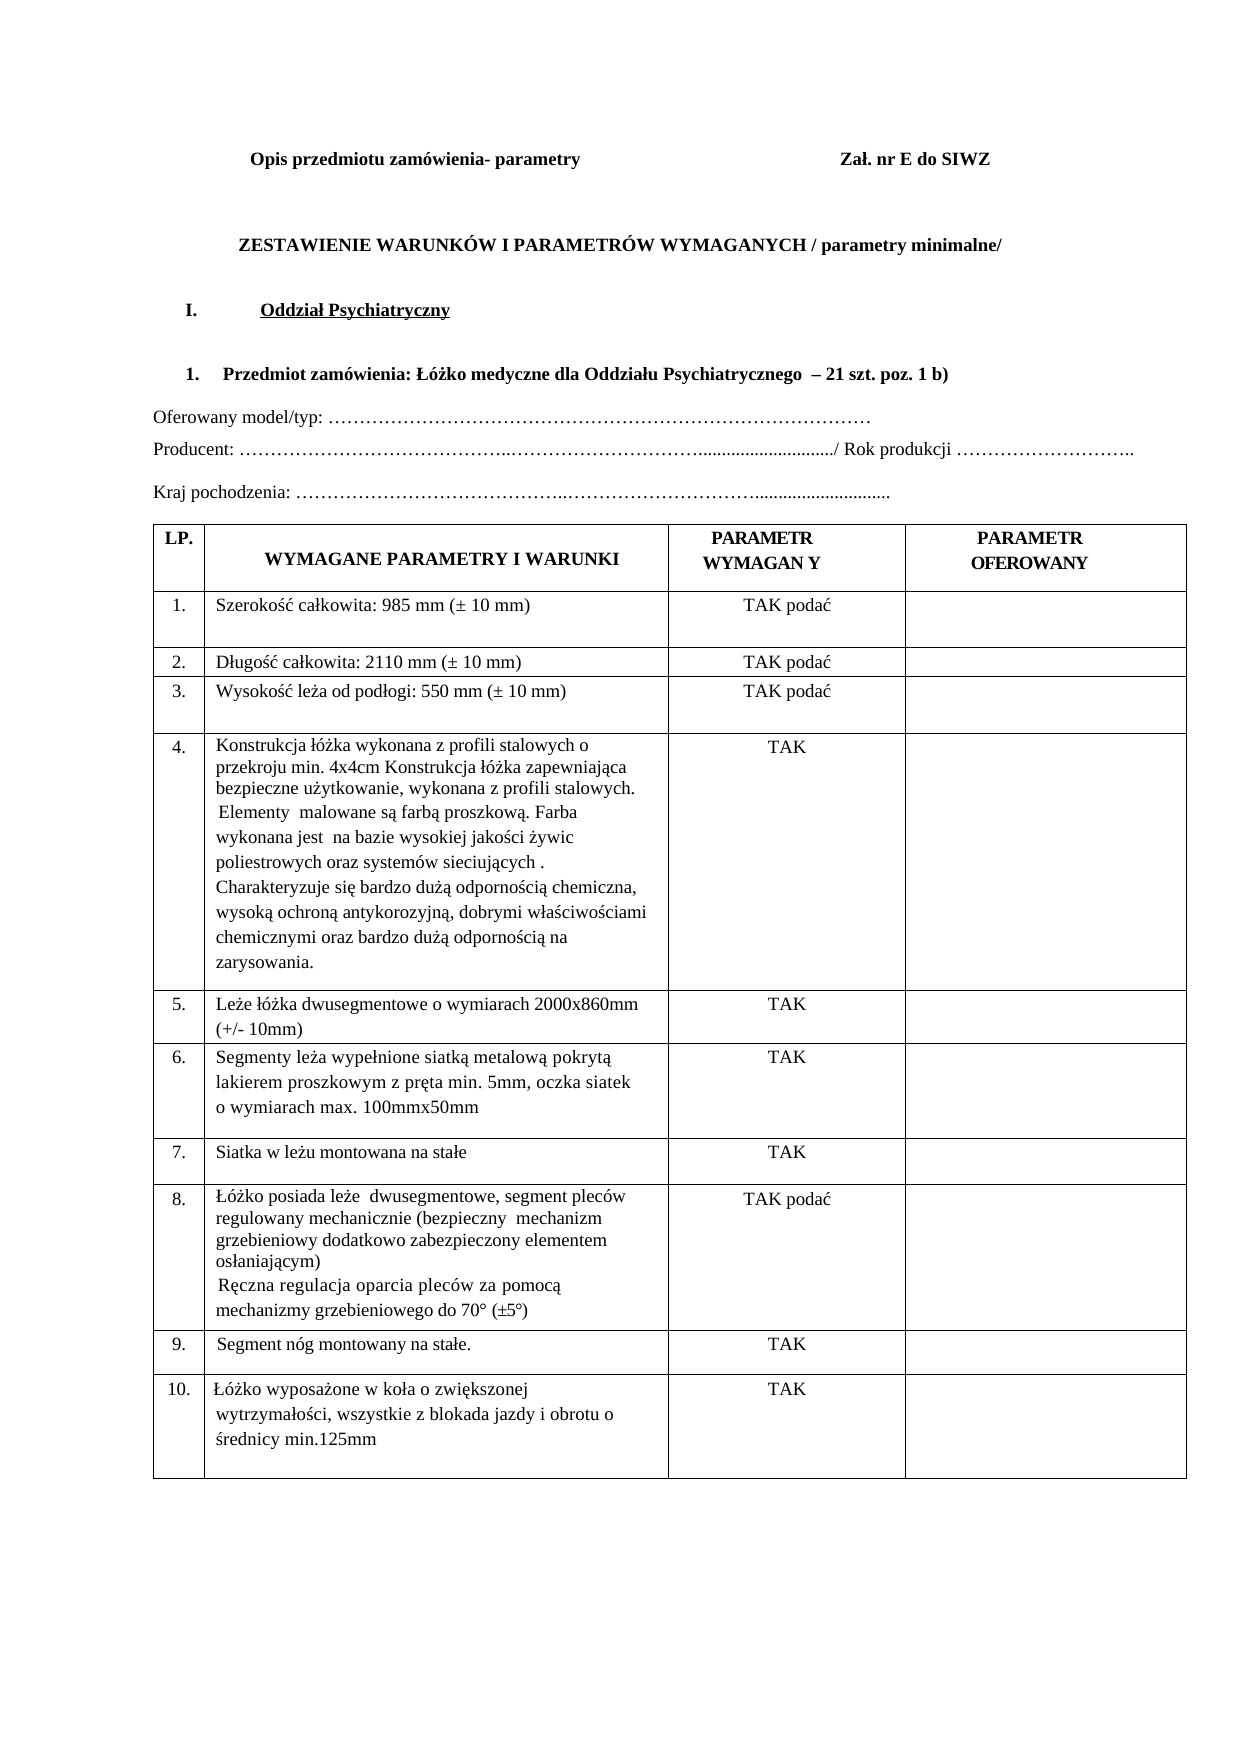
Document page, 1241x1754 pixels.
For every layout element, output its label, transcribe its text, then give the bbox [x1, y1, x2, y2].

table_header Oferowany model/typ: …………………………………………………………………………… [146, 385, 1240, 428]
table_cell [146, 459, 1240, 1479]
list Przedmiot zamówienia: Łóżko medyczne dla Oddziału Psychiatrycznego – 21 szt. poz. 1 b) [185, 363, 1093, 385]
text Opis przedmiotu zamówienia- parametry Zał. nr E do SIWZ [148, 148, 1093, 169]
text ZESTAWIENIE WARUNKÓW I PARAMETRÓW WYMAGANYCH / parametry minimalne/ [148, 234, 1093, 255]
list Oddział Psychiatryczny [185, 298, 1093, 320]
table_cell Producent: ……………………………………..…………………………............................./ Rok produkcji ……………………….. [146, 428, 1240, 459]
